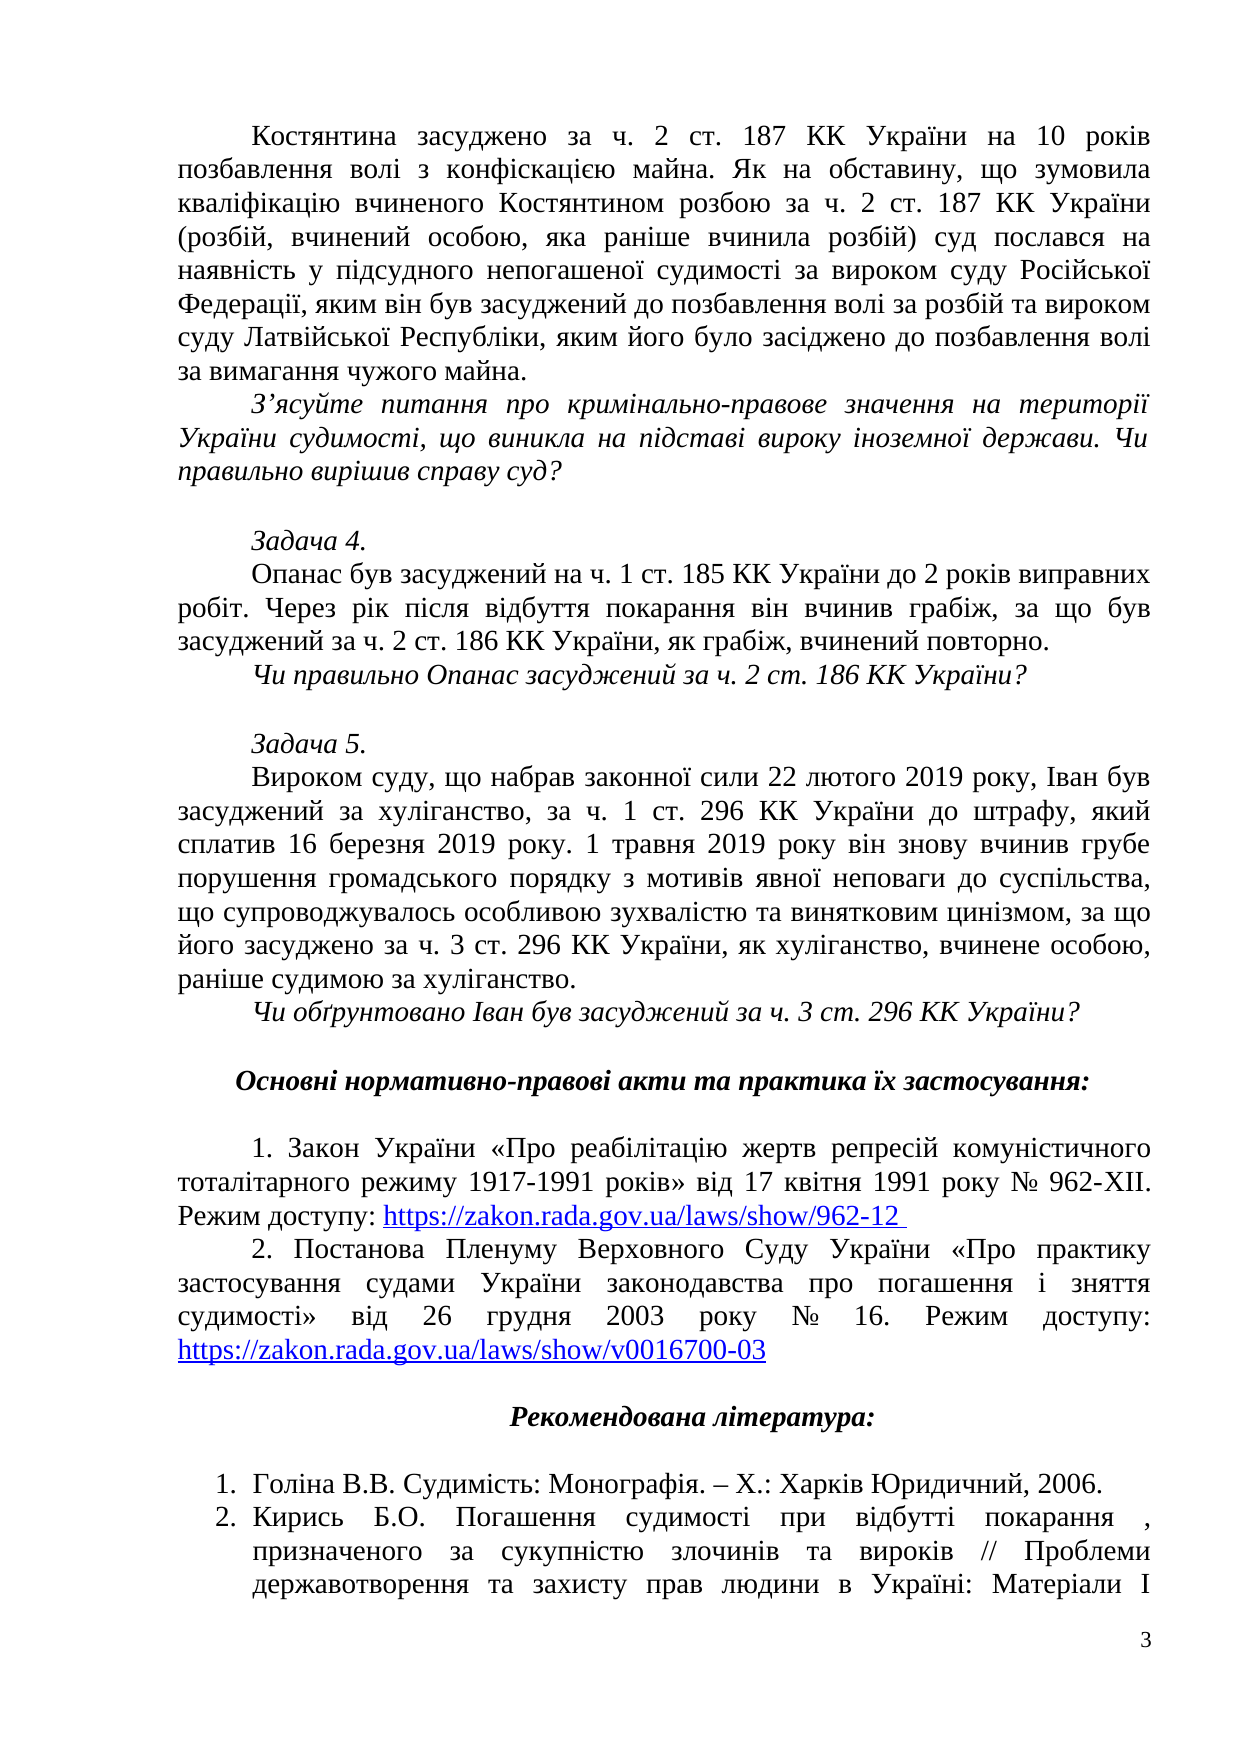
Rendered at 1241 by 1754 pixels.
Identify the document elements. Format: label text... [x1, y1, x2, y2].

text Костянтина засуджено за ч. 2 ст. 187 КК України на 10 років позбавлення волі з конфіскацією майна. Як на обставину, що зумовила кваліфікацію вчиненого Костянтином розбою за ч. 2 ст. 187 КК України (розбій, вчинений особою, яка раніше вчинила розбій) суд послався на наявність у підсудного непогашеної судимості за вироком суду Російської Федерації, яким він був засуджений до позбавлення волі за розбій та вироком суду Латвійської Республіки, яким його було засіджено до позбавлення волі за вимагання чужого майна. [177, 118, 1152, 386]
text 1. Закон України «Про реабілітацію жертв репресій комуністичного тоталітарного режиму 1917-1991 років» від 17 квітня 1991 року № 962-XII. Режим доступу: https://zakon.rada.gov.ua/laws/show/962-12 [177, 1164, 1152, 1231]
text З’ясуйте питання про кримінально-правове значення на території України судимості, що виникла на підставі вироку іноземної держави. Чи правильно вирішив справу суд? [177, 386, 1152, 487]
text Вироком суду, що набрав законної сили 22 лютого 2019 року, Іван був засуджений за хуліганство, за ч. 1 ст. 296 КК України до штрафу, який сплатив 16 березня 2019 року. 1 травня 2019 року він знову вчинив грубе порушення громадського порядку з мотивів явної неповаги до суспільства, що супроводжувалось особливою зухвалістю та винятковим цинізмом, за що його засуджено за ч. 3 ст. 296 КК України, як хуліганство, вчинене особою, раніше судимою за хуліганство. [177, 759, 1152, 994]
text Опанас був засуджений на ч. 1 ст. 185 КК України до 2 років виправних робіт. Через рік після відбуття покарання він вчинив грабіж, за що був засуджений за ч. 2 ст. 186 КК України, як грабіж, вчинений повторно. [177, 556, 1152, 657]
text 2. Постанова Пленуму Верховного Суду України «Про практику застосування судами України законодавства про погашення і зняття судимості» від 26 грудня 2003 року № 16. Режим доступу: https://zakon.rada.gov.ua/laws/show/v0016700-03 [177, 1231, 1152, 1365]
text Задача 5. [177, 726, 1152, 759]
text Задача 4. [177, 523, 1152, 556]
text Чи обґрунтовано Іван був засуджений за ч. 3 ст. 296 КК України? [177, 994, 1152, 1028]
text Рекомендована література: [177, 1399, 1152, 1432]
text Основні нормативно-правові акти та практика їх застосування: [177, 1063, 1152, 1097]
list Голіна В.В. Судимість: Монографія. – Х.: Харків Юридичний, 2006. [215, 1466, 1152, 1499]
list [215, 1499, 1152, 1600]
text Чи правильно Опанас засуджений за ч. 2 ст. 186 КК України? [177, 657, 1152, 690]
